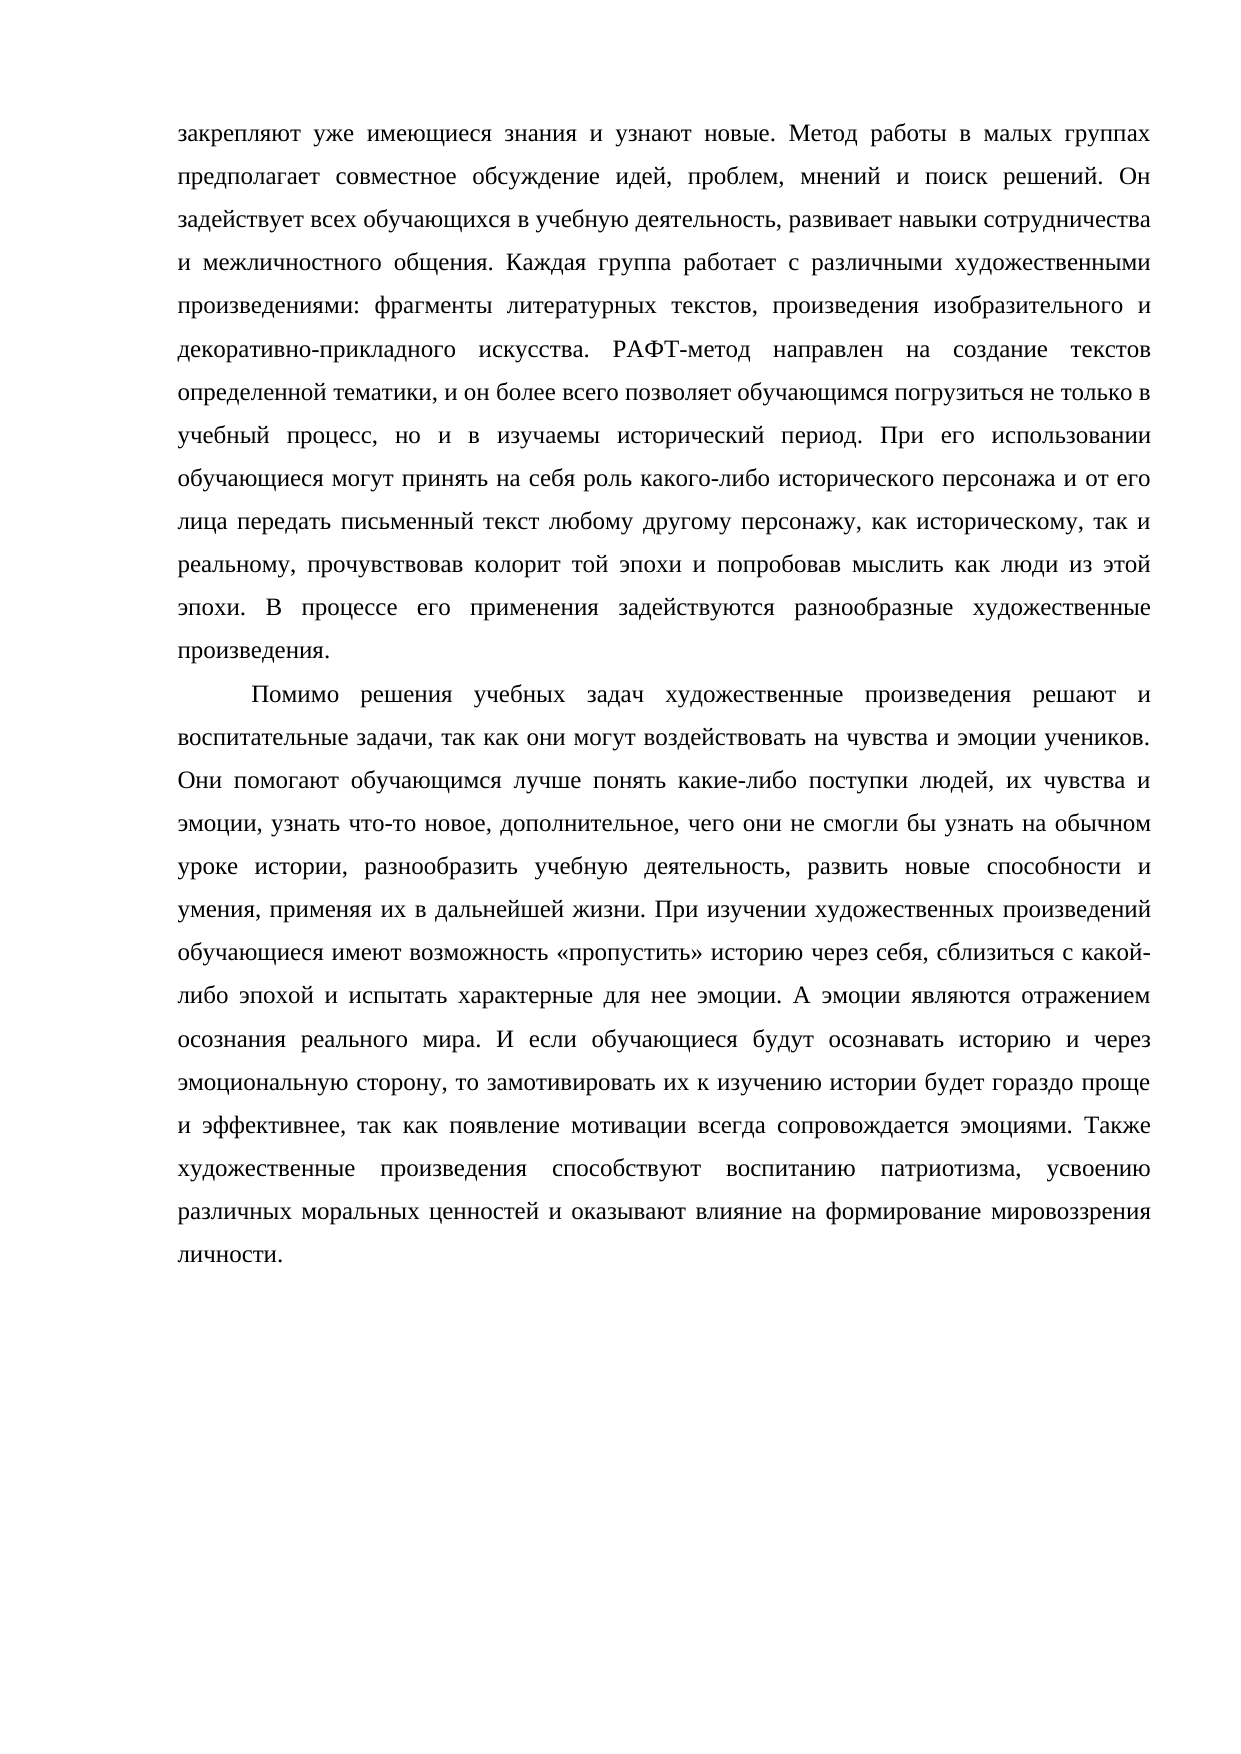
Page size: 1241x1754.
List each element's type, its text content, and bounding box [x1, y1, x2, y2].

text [177, 118, 1152, 664]
text Помимо решения учебных задач художественные произведения решают и воспитательные задачи, так как они могут воздействовать на чувства и эмоции учеников. Они помогают обучающимся лучше понять какие-либо поступки людей, их чувства и эмоции, узнать что-то новое, дополнительное, чего они не смогли бы узнать на обычном уроке истории, разнообразить учебную деятельность, развить новые способности и умения, применяя их в дальнейшей жизни. При изучении художественных произведений обучающиеся имеют возможность «пропустить» историю через себя, сблизиться с какой-либо эпохой и испытать характерные для нее эмоции. А эмоции являются отражением осознания реального мира. И если обучающиеся будут осознавать историю и через эмоциональную сторону, то замотивировать их к изучению истории будет гораздо проще и эффективнее, так как появление мотивации всегда сопровождается эмоциями. Также художественные произведения способствуют воспитанию патриотизма, усвоению различных моральных ценностей и оказывают влияние на формирование мировоззрения личности. [177, 679, 1152, 1268]
